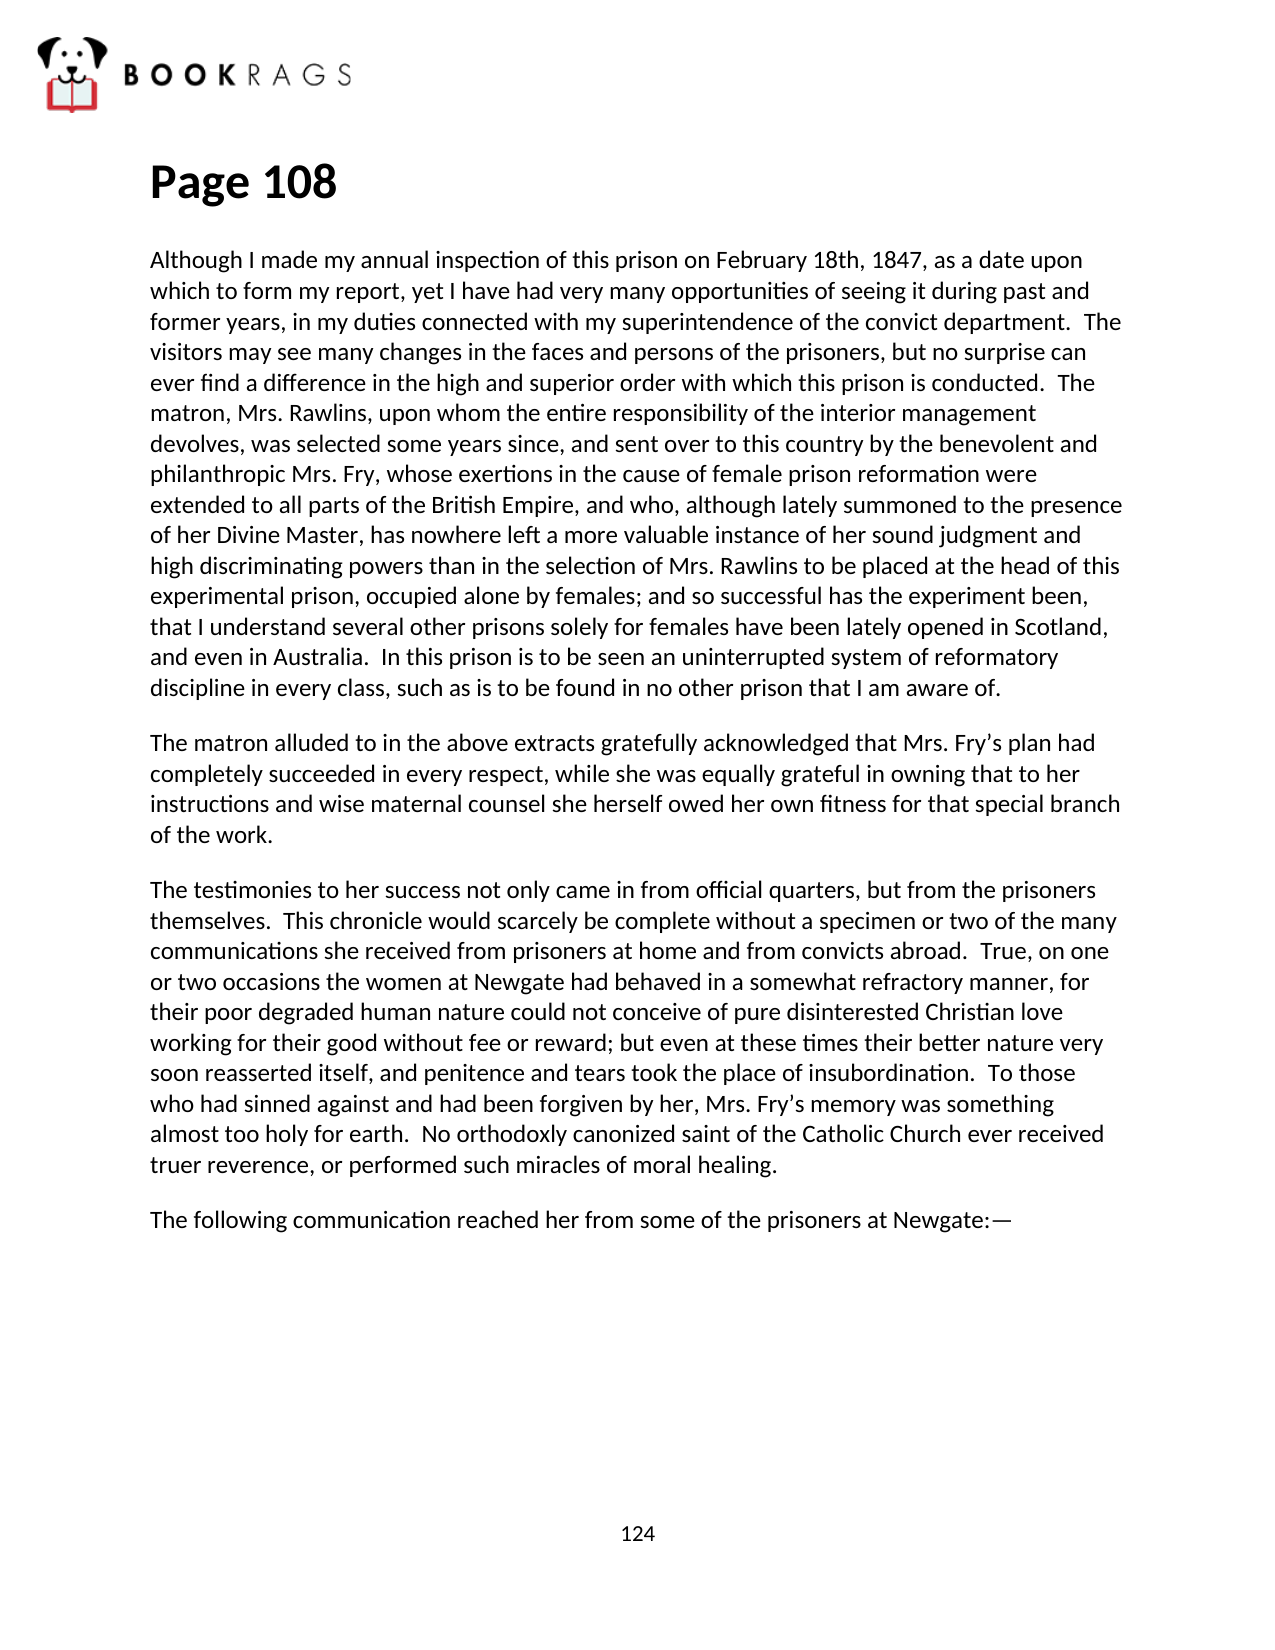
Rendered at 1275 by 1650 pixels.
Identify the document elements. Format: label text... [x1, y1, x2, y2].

text Page 108 [150, 150, 1125, 211]
text The following communication reached her from some of the prisoners at Newgate:—­ [150, 1205, 1125, 1235]
text Although I made my annual inspection of this prison on February 18th, 1847, as a date upon which to form my report, yet I have had very many opportunities of seeing it during past and former years, in my duties connected with my superintendence of the convict department. The visitors may see many changes in the faces and persons of the prisoners, but no surprise can ever find a difference in the high and superior order with which this prison is conducted. The matron, Mrs. Rawlins, upon whom the entire responsibility of the interior management devolves, was selected some years since, and sent over to this country by the benevolent and philanthropic Mrs. Fry, whose exertions in the cause of female prison reformation were extended to all parts of the British Empire, and who, although lately summoned to the presence of her Divine Master, has nowhere left a more valuable instance of her sound judgment and high discriminating powers than in the selection of Mrs. Rawlins to be placed at the head of this experimental prison, occupied alone by females; and so successful has the experiment been, that I understand several other prisons solely for females have been lately opened in Scotland, and even in Australia. In this prison is to be seen an uninterrupted system of reformatory discipline in every class, such as is to be found in no other prison that I am aware of. [150, 244, 1125, 702]
picture [37, 37, 351, 113]
text The testimonies to her success not only came in from official quarters, but from the prisoners themselves. This chronicle would scarcely be complete without a specimen or two of the many communications she received from prisoners at home and from convicts abroad. True, on one or two occasions the women at Newgate had behaved in a somewhat refractory manner, for their poor degraded human nature could not conceive of pure disinterested Christian love working for their good without fee or reward; but even at these times their better nature very soon reasserted itself, and penitence and tears took the place of insubordination. To those who had sinned against and had been forgiven by her, Mrs. Fry’s memory was something almost too holy for earth. No orthodoxly canonized saint of the Catholic Church ever received truer reverence, or performed such miracles of moral healing. [150, 874, 1125, 1180]
text The matron alluded to in the above extracts gratefully acknowledged that Mrs. Fry’s plan had completely succeeded in every respect, while she was equally grateful in owning that to her instructions and wise maternal counsel she herself owed her own fitness for that special branch of the work. [150, 727, 1125, 849]
